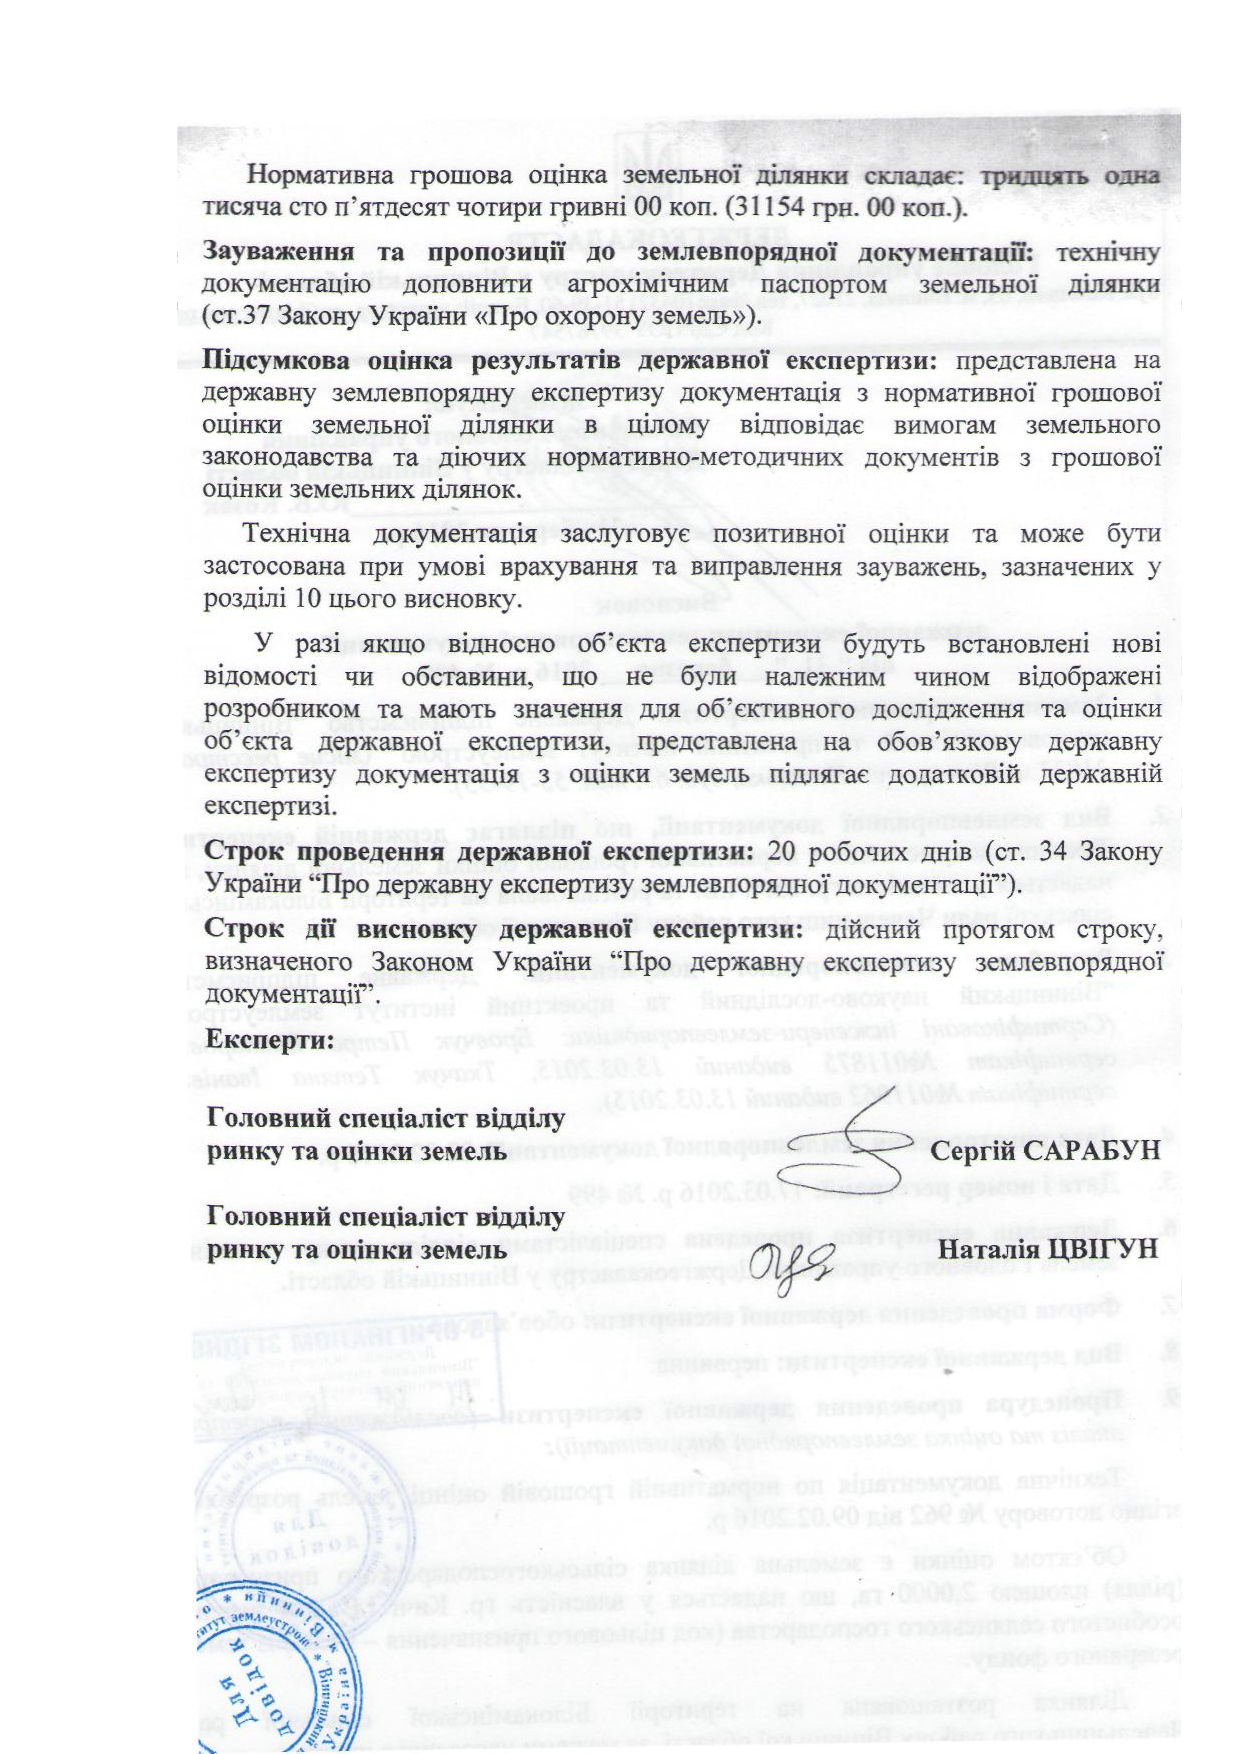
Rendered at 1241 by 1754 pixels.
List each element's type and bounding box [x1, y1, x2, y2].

picture [177, 106, 1182, 1754]
